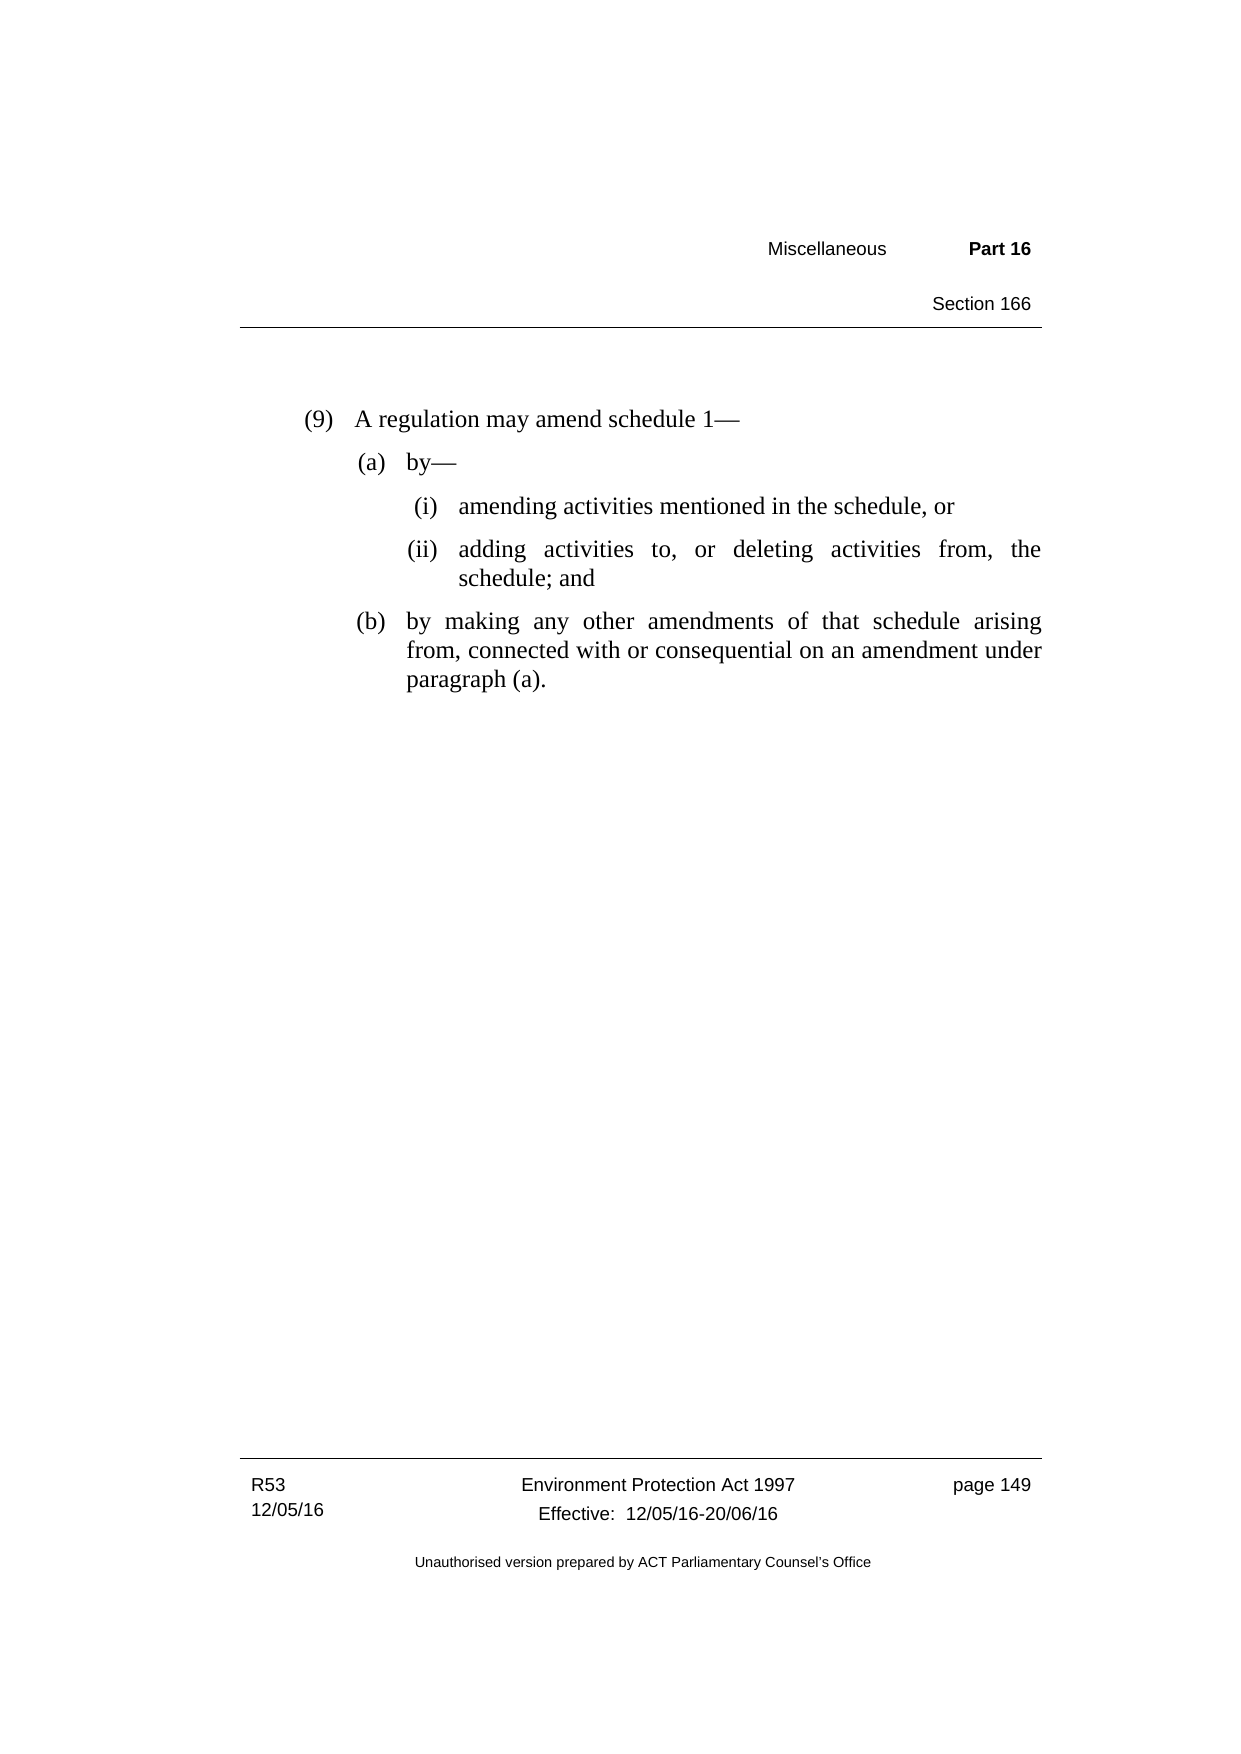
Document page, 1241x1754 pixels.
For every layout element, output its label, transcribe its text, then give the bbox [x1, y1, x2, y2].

text (9) A regulation may amend schedule 1— [239, 404, 1042, 433]
text (i) amending activities mentioned in the schedule, or [239, 491, 1042, 519]
text (ii) adding activities to, or deleting activities from, the schedule; and [239, 534, 1042, 592]
text (a) by— [239, 447, 1042, 476]
text (b) by making any other amendments of that schedule arising from, connected with or consequential on an amendment under paragraph (a). [239, 606, 1042, 692]
